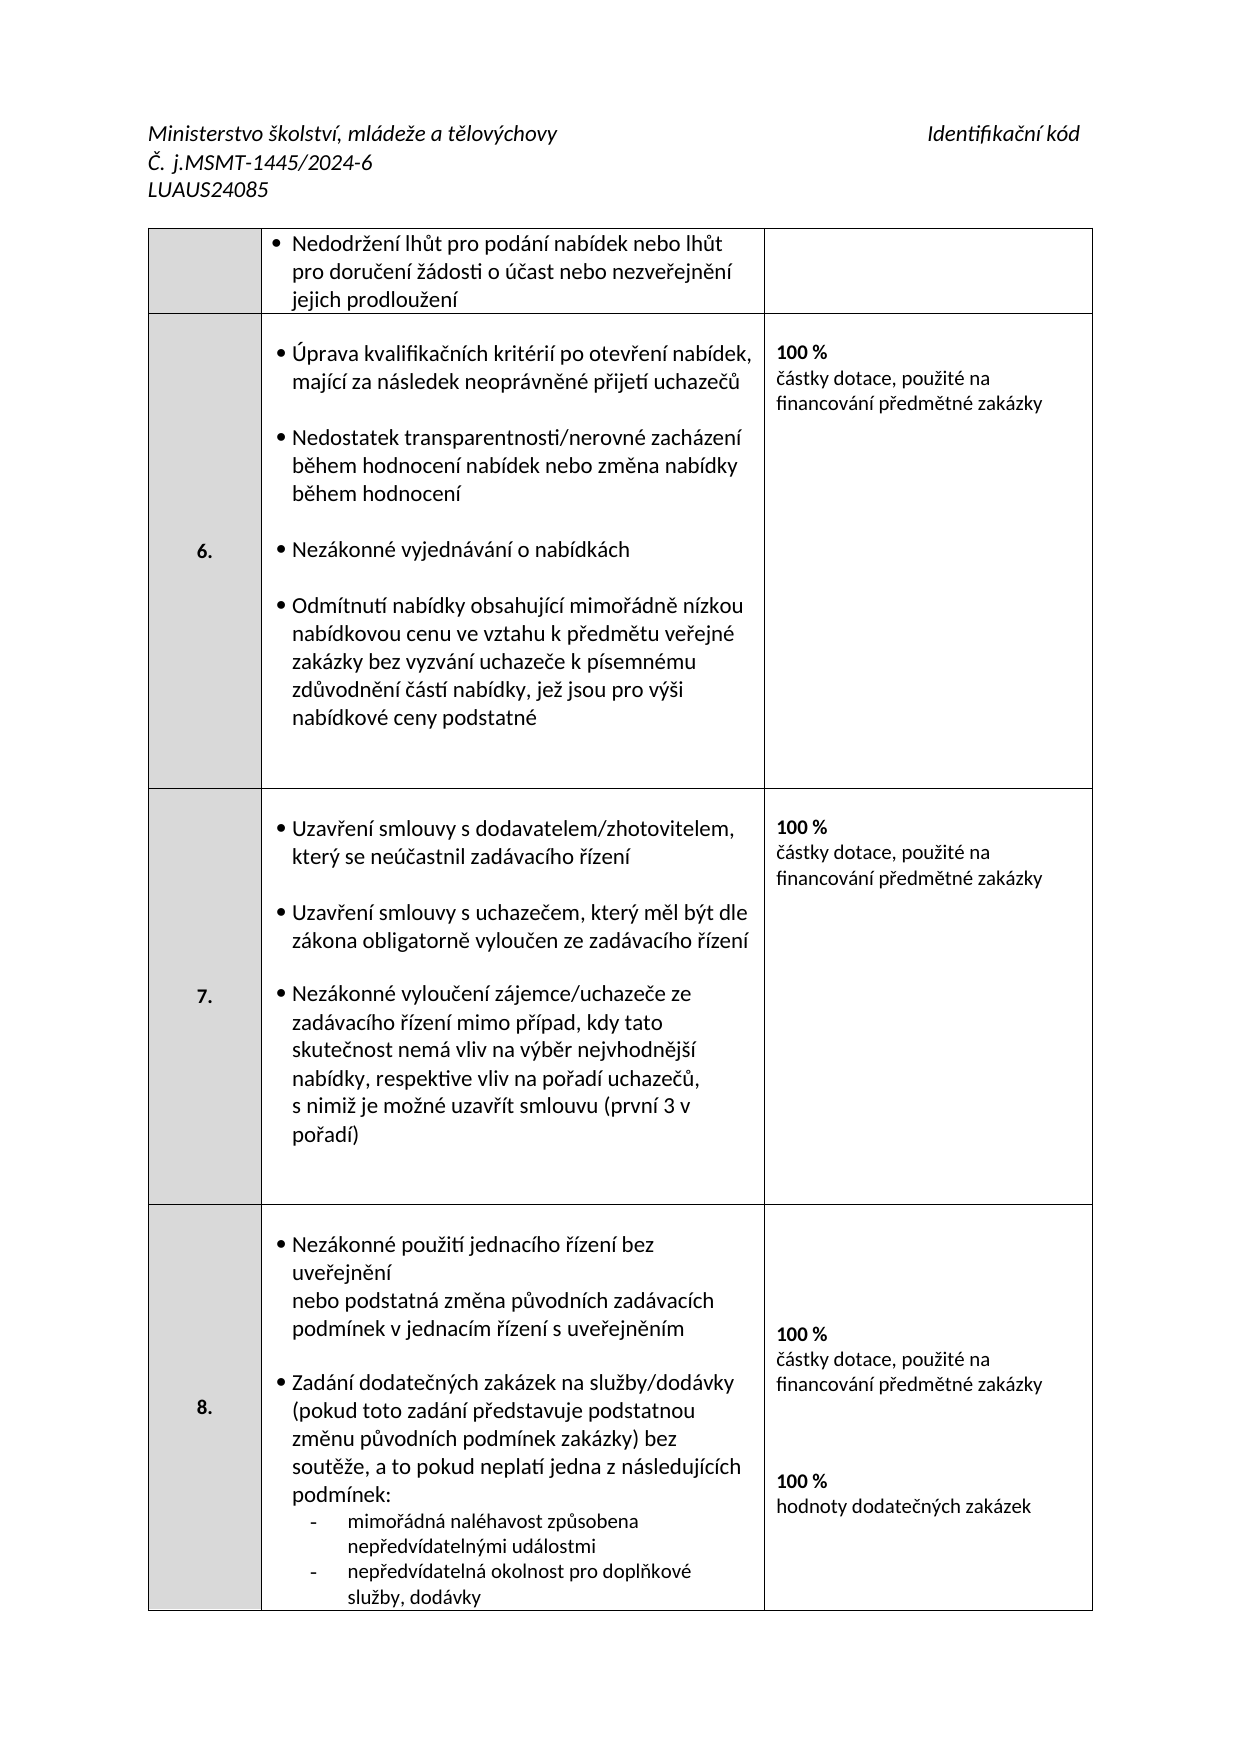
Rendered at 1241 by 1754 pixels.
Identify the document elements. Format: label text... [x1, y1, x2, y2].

table_cell 100 % částky dotace, použité na financování předmětné zakázky [765, 789, 1092, 1204]
table_cell Úprava kvalifikačních kritérií po otevření nabídek, mající za následek neoprávněné přijetí uchazečů Nedostatek transparentnosti/nerovné zacházení během hodnocení nabídek nebo změna nabídky během hodnocení Nezákonné vyjednávání o nabídkách Odmítnutí nabídky obsahující mimořádně nízkou nabídkovou cenu ve vztahu k předmětu veřejné zakázky bez vyzvání uchazeče k písemnému zdůvodnění částí nabídky, jež jsou pro výši nabídkové ceny podstatné [262, 314, 764, 788]
table_cell 7. [149, 789, 261, 1204]
table_cell 8. [149, 1205, 261, 1609]
table_cell Uzavření smlouvy s dodavatelem/zhotovitelem, který se neúčastnil zadávacího řízení Uzavření smlouvy s uchazečem, který měl být dle zákona obligatorně vyloučen ze zadávacího řízení Nezákonné vyloučení zájemce/uchazeče ze zadávacího řízení mimo případ, kdy tato skutečnost nemá vliv na výběr nejvhodnější nabídky, respektive vliv na pořadí uchazečů, s nimiž je možné uzavřít smlouvu (první 3 v pořadí) [262, 789, 764, 1204]
table_cell 100 % částky dotace, použité na financování předmětné zakázky 100 % hodnoty dodatečných zakázek [765, 1205, 1092, 1609]
table_cell Nezákonné použití jednacího řízení bez uveřejnění nebo podstatná změna původních zadávacích podmínek v jednacím řízení s uveřejněním Zadání dodatečných zakázek na služby/dodávky (pokud toto zadání představuje podstatnou změnu původních podmínek zakázky) bez soutěže, a to pokud neplatí jedna z následujících podmínek: mimořádná naléhavost způsobena nepředvídatelnými událostmi nepředvídatelná okolnost pro doplňkové služby, dodávky [262, 1205, 764, 1609]
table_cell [262, 229, 764, 313]
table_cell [765, 229, 1092, 313]
table_cell 5. [149, 229, 261, 313]
table_cell 100 % částky dotace, použité na financování předmětné zakázky [765, 314, 1092, 788]
table_cell 6. [149, 314, 261, 788]
